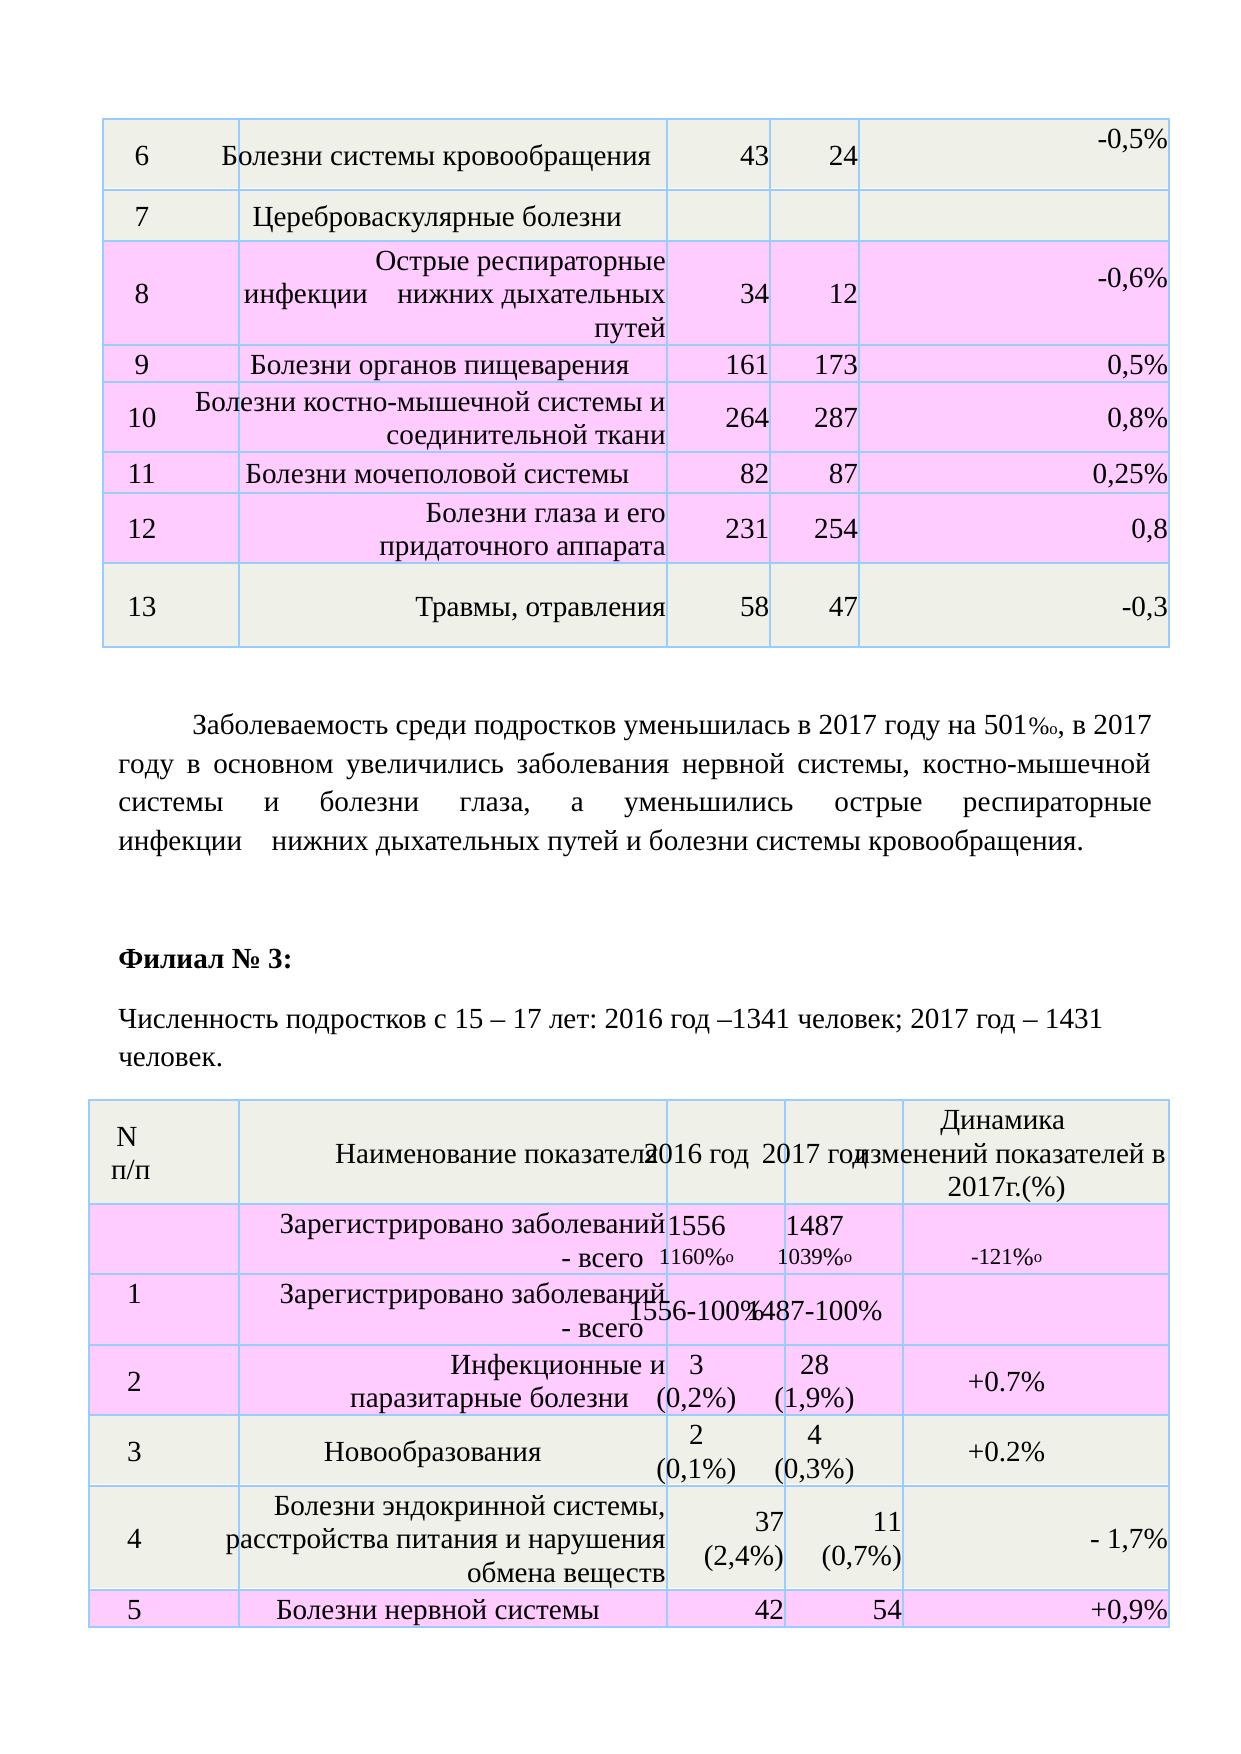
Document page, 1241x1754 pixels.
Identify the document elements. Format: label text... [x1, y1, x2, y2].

table_header Наименование показателя [240, 1101, 666, 1203]
table_cell 264 [668, 383, 769, 451]
text Заболеваемость среди подростков уменьшилась в 2017 году на 501%о, в 2017 году в основном увеличились заболевания нервной системы, костно-мышечной системы и болезни глаза, а уменьшились острые респираторные инфекции нижних дыхательных путей и болезни системы кровообращения. [118, 707, 1152, 856]
table_cell 1 [90, 1275, 238, 1344]
table_cell 42 (2,7%) [668, 1591, 784, 1626]
table_cell Зарегистрировано заболеваний - всего [240, 1275, 666, 1344]
table_cell 1487-100% [786, 1275, 902, 1344]
table_cell 1556-100% [668, 1275, 784, 1344]
table_cell Инфекционные и паразитарные болезни [240, 1346, 666, 1414]
table_cell [668, 191, 769, 240]
table_cell 287 [771, 383, 858, 451]
table_cell 3 (0,2%) [668, 1346, 784, 1414]
table_cell Цереброваскулярные болезни [240, 191, 666, 240]
table_header Динамика изменений показателей в 2017г.(%) [904, 1101, 1168, 1203]
text Численность подростков с 15 – 17 лет: 2016 год –1341 человек; 2017 год – 1431 человек. [118, 1001, 1152, 1073]
table_cell 9 [104, 346, 238, 381]
table_cell 0,5% [860, 346, 1168, 381]
table_cell [771, 191, 858, 240]
table_cell [90, 1205, 238, 1273]
table_cell 12 [104, 494, 238, 562]
table_cell 2 (0,1%) [668, 1416, 784, 1484]
table_cell 28 (1,9%) [786, 1346, 902, 1414]
table_cell 161 [668, 346, 769, 381]
table_cell 3 [90, 1416, 238, 1484]
table_cell -0,5% [860, 120, 1168, 188]
table_cell Болезни органов пищеварения [240, 346, 666, 381]
table_cell Острые респираторные инфекции нижних дыхательных путей [240, 242, 666, 344]
table_cell 87 [771, 453, 858, 492]
table_cell 2 [90, 1346, 238, 1414]
table_cell 6 [104, 120, 238, 188]
table_cell 0,8 [860, 494, 1168, 562]
table_cell 58 [668, 564, 769, 646]
table_cell -0,6% [860, 242, 1168, 344]
table_cell -121%о [904, 1205, 1168, 1273]
table_cell - 1,7% [904, 1487, 1168, 1588]
table_cell 12 [771, 242, 858, 344]
table_cell [860, 191, 1168, 240]
table_cell 0,8% [860, 383, 1168, 451]
table_cell 54 (3,6%) [786, 1591, 902, 1626]
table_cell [240, 1591, 666, 1626]
table_cell 7 [104, 191, 238, 240]
table_cell 43 [668, 120, 769, 188]
table_header N п/п [90, 1101, 238, 1203]
table_cell 1487 1039%о [786, 1205, 902, 1273]
table_cell 47 [771, 564, 858, 646]
table_cell 8 [104, 242, 238, 344]
table_cell Болезни глаза и его придаточного аппарата [240, 494, 666, 562]
table_cell +0.2% [904, 1416, 1168, 1484]
table_cell 4 [90, 1487, 238, 1588]
table_header 2017 год [786, 1101, 902, 1203]
table_cell 1556 1160%о [668, 1205, 784, 1273]
table_cell Болезни мочеполовой системы [240, 453, 666, 492]
table_cell -0,3 [860, 564, 1168, 646]
table_cell 11 (0,7%) [786, 1487, 902, 1588]
table_cell 13 [104, 564, 238, 646]
table_cell 173 [771, 346, 858, 381]
table_cell Травмы, отравления [240, 564, 666, 646]
table_cell Зарегистрировано заболеваний - всего [240, 1205, 666, 1273]
table_cell 11 [104, 453, 238, 492]
table_cell Болезни системы кровообращения [240, 120, 666, 188]
table_cell 0,25% [860, 453, 1168, 492]
table_cell +0.7% [904, 1346, 1168, 1414]
table_cell +0,9% [904, 1591, 1168, 1626]
table_cell 10 [104, 383, 238, 451]
table_cell 82 [668, 453, 769, 492]
table_cell 24 [771, 120, 858, 188]
table_header 2016 год [668, 1101, 784, 1203]
table_cell 34 [668, 242, 769, 344]
text Филиал № 3: [118, 942, 1152, 975]
table_cell Болезни костно-мышечной системы и соединительной ткани [240, 383, 666, 451]
table_cell 5 [90, 1591, 238, 1626]
table_cell 231 [668, 494, 769, 562]
table_cell [904, 1275, 1168, 1344]
table_cell 254 [771, 494, 858, 562]
table_cell 37 (2,4%) [668, 1487, 784, 1588]
table_cell Новообразования [240, 1416, 666, 1484]
table_cell Болезни эндокринной системы, расстройства питания и нарушения обмена веществ [240, 1487, 666, 1588]
table_cell 4 (0,3%) [786, 1416, 902, 1484]
